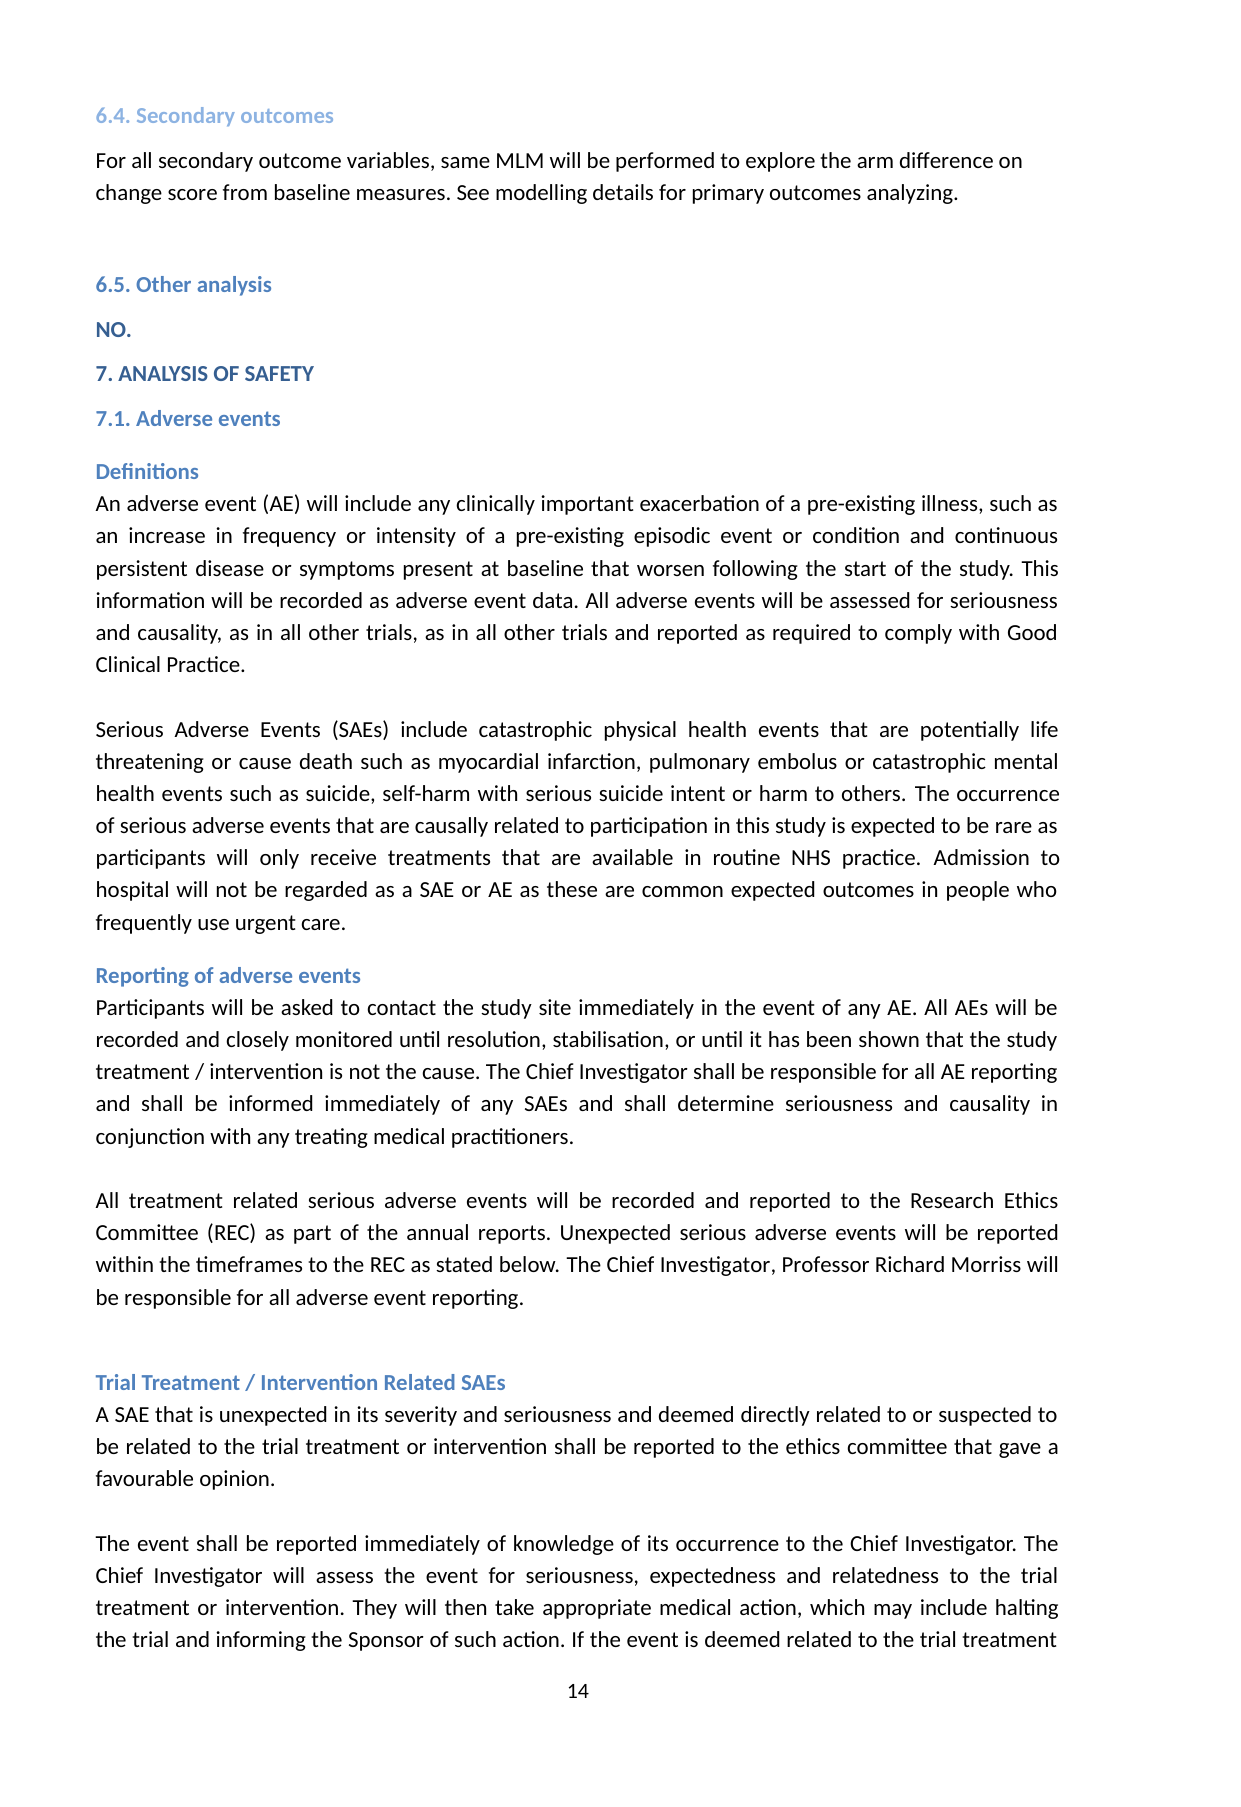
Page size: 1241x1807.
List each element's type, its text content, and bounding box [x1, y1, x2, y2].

text For all secondary outcome variables, same MLM will be performed to explore the arm difference on change score from baseline measures. See modelling details for primary outcomes analyzing. [95, 146, 1060, 206]
subtitle 6.5. Other analysis [95, 270, 1060, 298]
text All treatment related serious adverse events will be recorded and reported to the Research Ethics Committee (REC) as part of the annual reports. Unexpected serious adverse events will be reported within the timeframes to the REC as stated below. The Chief Investigator, Professor Richard Morriss will be responsible for all adverse event reporting. [95, 1186, 1060, 1311]
subtitle 7. ANALYSIS OF SAFETY [95, 359, 1060, 387]
subtitle Reporting of adverse events [95, 961, 1060, 989]
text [95, 1529, 1060, 1653]
subtitle 7.1. Adverse events [95, 404, 1060, 432]
subtitle Trial Treatment / Intervention Related SAEs [95, 1368, 1060, 1396]
text 6.4. Secondary outcomes [95, 101, 1060, 129]
text Serious Adverse Events (SAEs) include catastrophic physical health events that are potentially life threatening or cause death such as myocardial infarction, pulmonary embolus or catastrophic mental health events such as suicide, self-harm with serious suicide intent or harm to others. The occurrence of serious adverse events that are causally related to participation in this study is expected to be rare as participants will only receive treatments that are available in routine NHS practice. Admission to hospital will not be regarded as a SAE or AE as these are common expected outcomes in people who frequently use urgent care. [95, 715, 1060, 936]
subtitle Definitions [95, 457, 1060, 485]
text A SAE that is unexpected in its severity and seriousness and deemed directly related to or suspected to be related to the trial treatment or intervention shall be reported to the ethics committee that gave a favourable opinion. [95, 1400, 1060, 1492]
text Participants will be asked to contact the study site immediately in the event of any AE. All AEs will be recorded and closely monitored until resolution, stabilisation, or until it has been shown that the study treatment / intervention is not the cause. The Chief Investigator shall be responsible for all AE reporting and shall be informed immediately of any SAEs and shall determine seriousness and causality in conjunction with any treating medical practitioners. [95, 993, 1060, 1150]
text An adverse event (AE) will include any clinically important exacerbation of a pre-existing illness, such as an increase in frequency or intensity of a pre-existing episodic event or condition and continuous persistent disease or symptoms present at baseline that worsen following the start of the study. This information will be recorded as adverse event data. All adverse events will be assessed for seriousness and causality, as in all other trials, as in all other trials and reported as required to comply with Good Clinical Practice. [95, 489, 1060, 678]
subtitle NO. [95, 315, 1060, 343]
